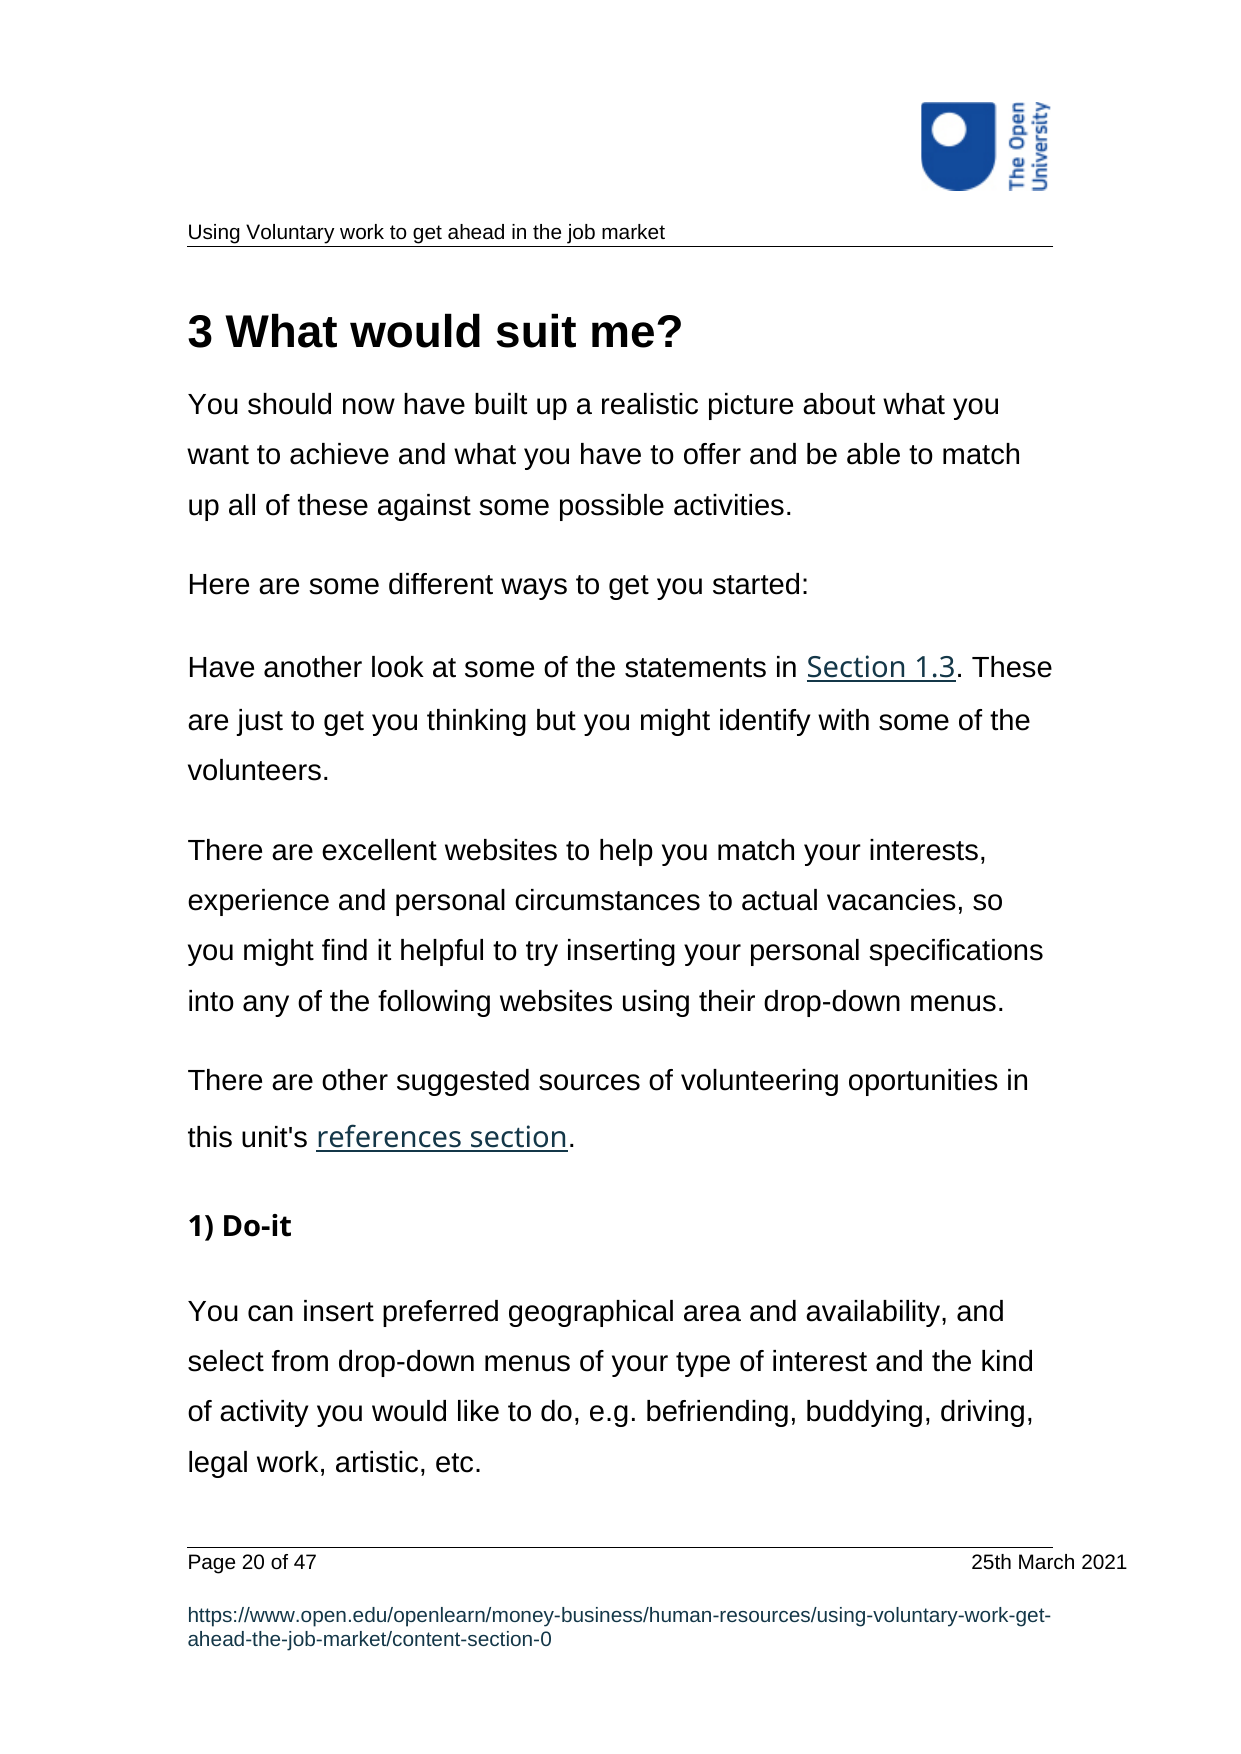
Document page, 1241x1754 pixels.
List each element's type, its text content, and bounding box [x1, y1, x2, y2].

text You should now have built up a realistic picture about what you want to achieve and what you have to offer and be able to match up all of these against some possible activities. [187, 387, 1053, 521]
text Have another look at some of the statements in Section 1.3. These are just to get you thinking but you might identify with some of the volunteers. [187, 646, 1053, 787]
text You can insert preferred geographical area and availability, and select from drop-down menus of your type of interest and the kind of activity you would like to do, e.g. befriending, buddying, driving, legal work, artistic, etc. [187, 1294, 1053, 1478]
text Here are some different ways to get you started: [187, 567, 1053, 601]
text There are other suggested sources of volunteering oportunities in this unit's references section. [187, 1063, 1053, 1156]
text There are excellent websites to help you match your interests, experience and personal circumstances to actual vacancies, so you might find it helpful to try inserting your personal specifications into any of the following websites using their drop-down menus. [187, 833, 1053, 1017]
picture [921, 102, 1052, 191]
text 1) Do-it [187, 1205, 1053, 1245]
subtitle 3 What would suit me? [187, 305, 1053, 358]
